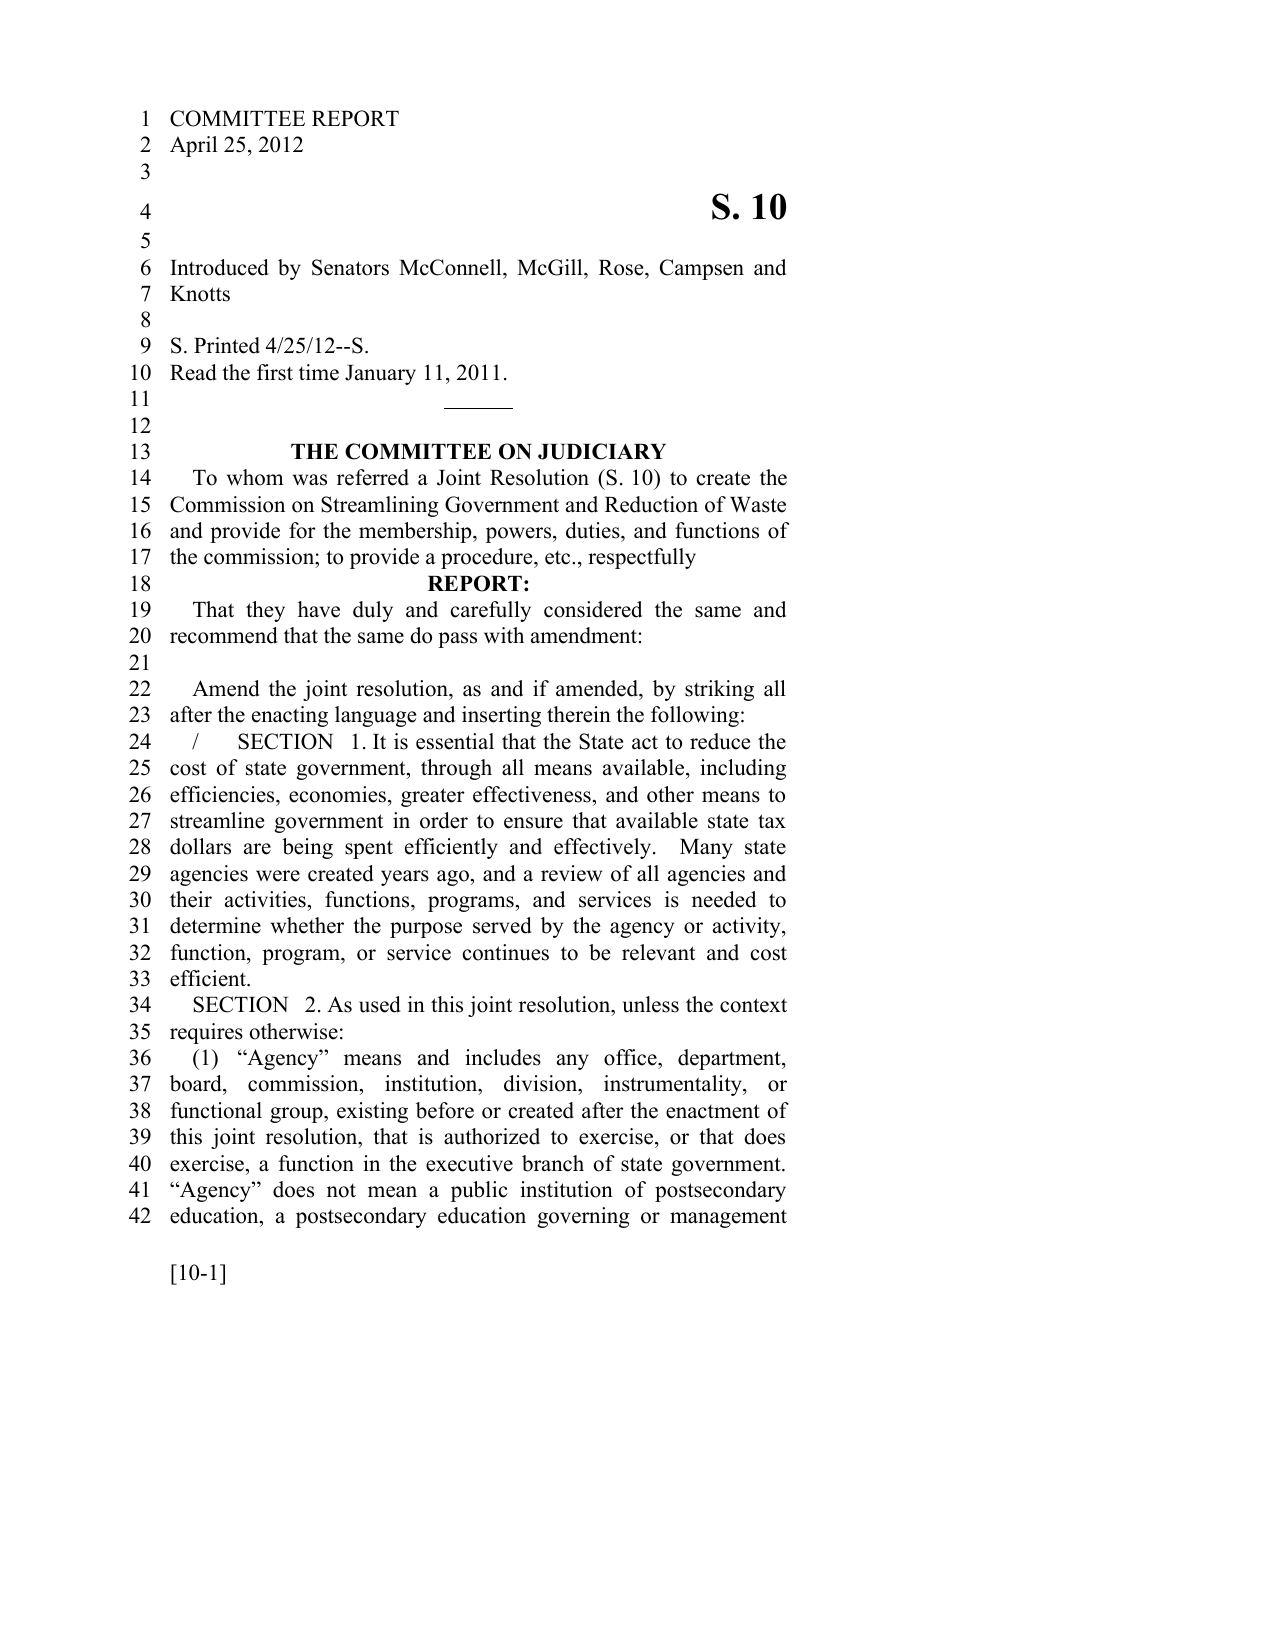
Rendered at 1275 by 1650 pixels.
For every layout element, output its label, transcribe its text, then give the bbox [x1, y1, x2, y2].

text / SECTION 1. It is essential that the State act to reduce the cost of state government, through all means available, including efficiencies, economies, greater effectiveness, and other means to streamline government in order to ensure that available state tax dollars are being spent efficiently and effectively. Many state agencies were created years ago, and a review of all agencies and their activities, functions, programs, and services is needed to determine whether the purpose served by the agency or activity, function, program, or service continues to be relevant and cost efficient. [169, 728, 787, 991]
text S. Printed 4/25/12--S. [169, 333, 787, 359]
text Introduced by Senators McConnell, McGill, Rose, Campsen and Knotts [169, 253, 787, 306]
text April 25, 2012 [169, 131, 787, 158]
text SECTION 2. As used in this joint resolution, unless the context requires otherwise: [169, 991, 787, 1044]
text Amend the joint resolution, as and if amended, by striking all after the enacting language and inserting therein the following: [169, 675, 787, 728]
text REPORT: [169, 570, 787, 596]
text That they have duly and carefully considered the same and recommend that the same do pass with amendment: [169, 596, 787, 649]
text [169, 1044, 787, 1229]
text S. 10 [169, 184, 787, 227]
text Read the first time January 11, 2011. [169, 359, 787, 385]
text To whom was referred a Joint Resolution (S. 10) to create the Commission on Streamlining Government and Reduction of Waste and provide for the membership, powers, duties, and functions of the commission; to provide a procedure, etc., respectfully [169, 464, 787, 570]
text COMMITTEE REPORT [169, 105, 787, 131]
text THE COMMITTEE ON JUDICIARY [169, 438, 787, 464]
